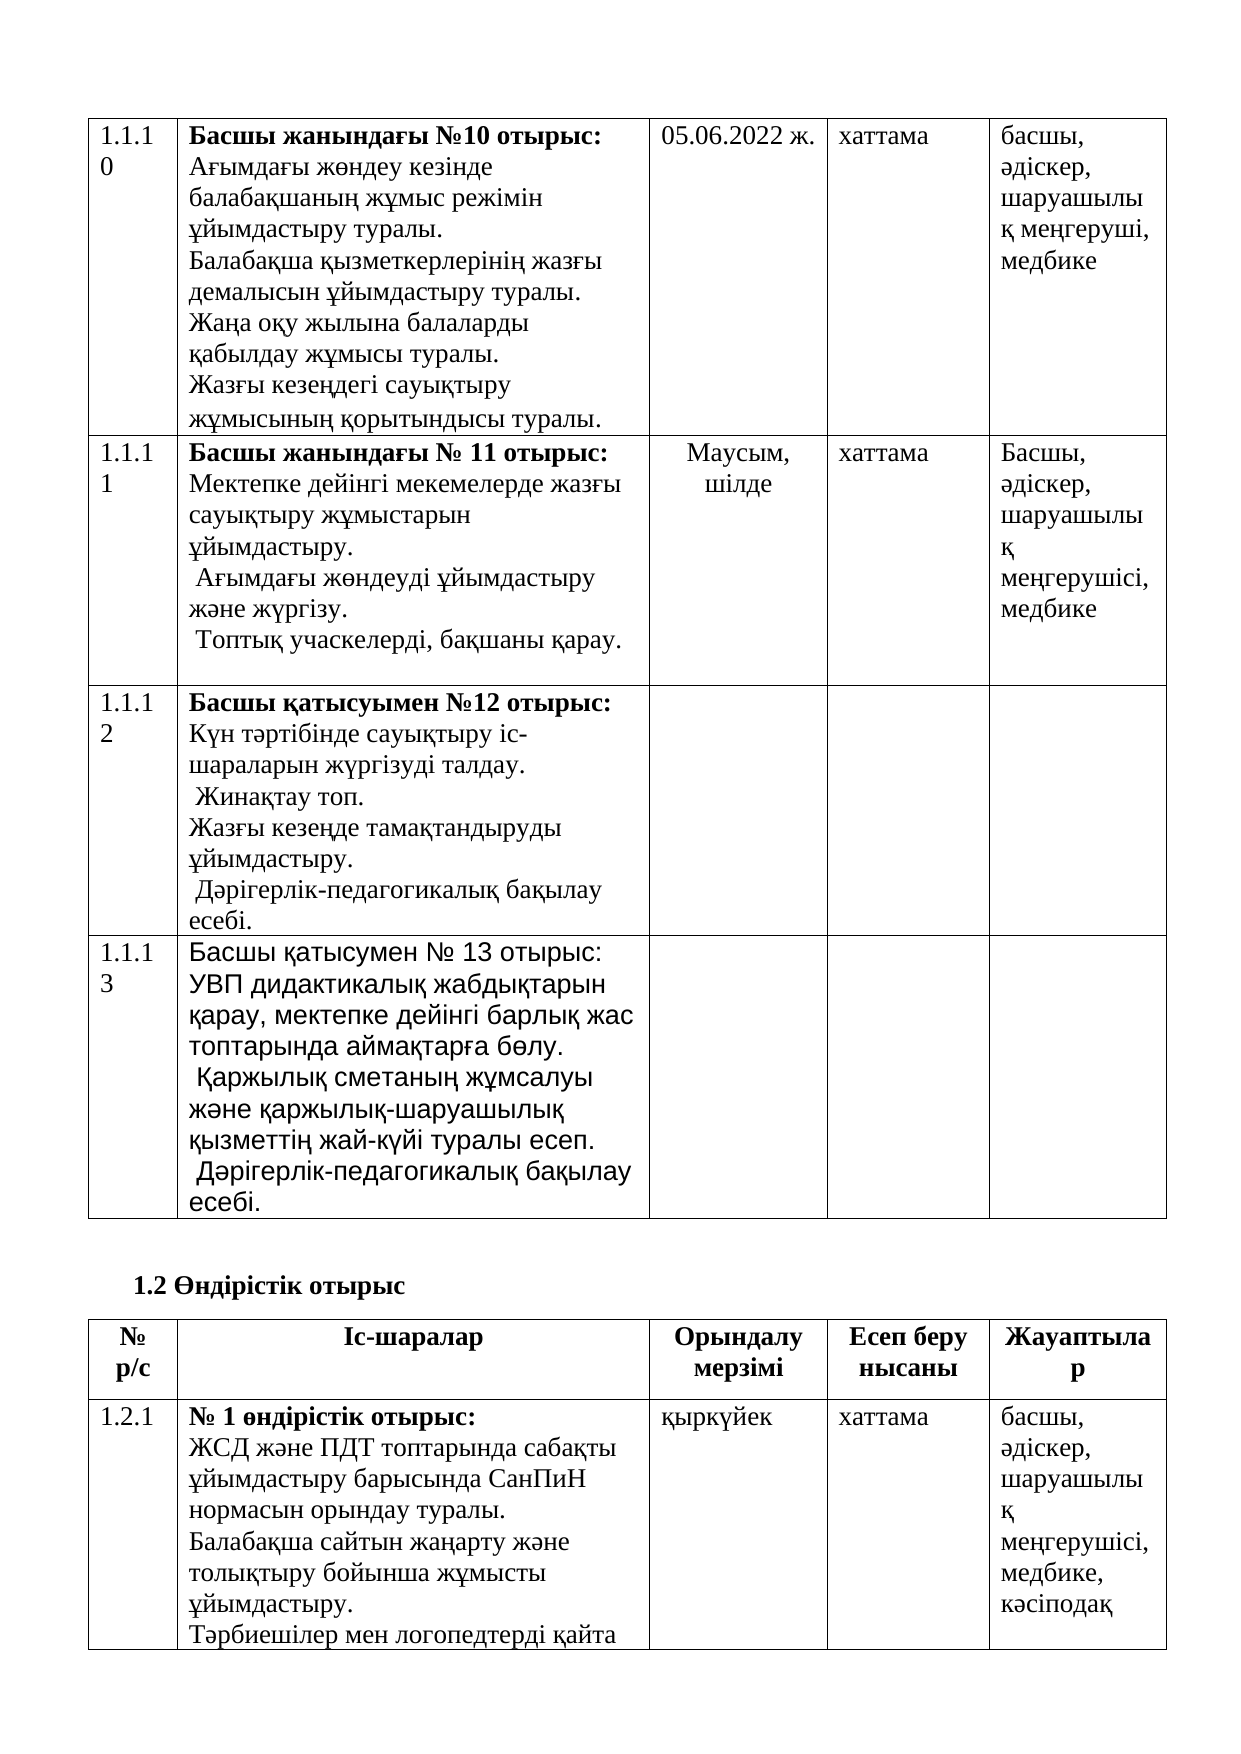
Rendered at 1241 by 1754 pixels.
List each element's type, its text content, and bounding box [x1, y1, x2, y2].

table_cell хаттама [828, 1400, 989, 1649]
table_cell Басшы, әдіскер, шаруашылық меңгерушісі, медбике [990, 436, 1166, 685]
table_cell [828, 936, 989, 1218]
table_cell 1.1.13 [89, 936, 177, 1218]
table_cell 1.1.11 [89, 436, 177, 685]
table_cell Басшы қатысуымен №12 отырыс: Күн тәртібінде сауықтыру іс-шараларын жүргізуді талдау. Жинақтау топ. Жазғы кезеңде тамақтандыруды ұйымдастыру. Дәрігерлік-педагогикалық бақылау есебі. [178, 686, 649, 935]
table_cell 05.06.2022 ж. [650, 119, 827, 435]
table_header Орындалу мерзімі [650, 1320, 827, 1399]
table_cell [650, 936, 827, 1218]
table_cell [990, 1400, 1166, 1649]
table_cell хаттама [828, 119, 989, 435]
table_header № р/с [89, 1320, 177, 1399]
table_header Есеп беру нысаны [828, 1320, 989, 1399]
table_cell басшы, әдіскер, шаруашылық меңгеруші, медбике [990, 119, 1166, 435]
table_cell [650, 686, 827, 935]
table_cell Басшы қатысумен № 13 отырыс: УВП дидактикалық жабдықтарын қарау, мектепке дейінгі барлық жас топтарында аймақтарға бөлу. Қаржылық сметаның жұмсалуы және қаржылық-шаруашылық қызметтің жай-күйі туралы есеп. Дәрігерлік-педагогикалық бақылау есебі. [178, 936, 649, 1218]
table_cell Маусым, шілде [650, 436, 827, 685]
table_cell [990, 686, 1166, 935]
table_cell [828, 686, 989, 935]
table_header Іс-шаралар [178, 1320, 649, 1399]
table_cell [178, 1400, 649, 1649]
table_cell Басшы жанындағы № 11 отырыс: Мектепке дейінгі мекемелерде жазғы сауықтыру жұмыстарын ұйымдастыру. Ағымдағы жөндеуді ұйымдастыру және жүргізу. Топтық учаскелерді, бақшаны қарау. [178, 436, 649, 685]
table_cell Басшы жанындағы №10 отырыс: Ағымдағы жөндеу кезінде балабақшаның жұмыс режімін ұйымдастыру туралы. Балабақша қызметкерлерінің жазғы демалысын ұйымдастыру туралы. Жаңа оқу жылына балаларды қабылдау жұмысы туралы. Жазғы кезеңдегі сауықтыру жұмысының қорытындысы туралы. [178, 119, 649, 435]
table_header Жауаптылар [990, 1320, 1166, 1399]
table_cell 1.2.1 [89, 1400, 177, 1649]
table_cell хаттама [828, 436, 989, 685]
table_cell 1.1.10 [89, 119, 177, 435]
text 1.2 Өндірістік отырыс [133, 1269, 1167, 1300]
table_cell қыркүйек [650, 1400, 827, 1649]
table_cell [990, 936, 1166, 1218]
table_cell 1.1.12 [89, 686, 177, 935]
